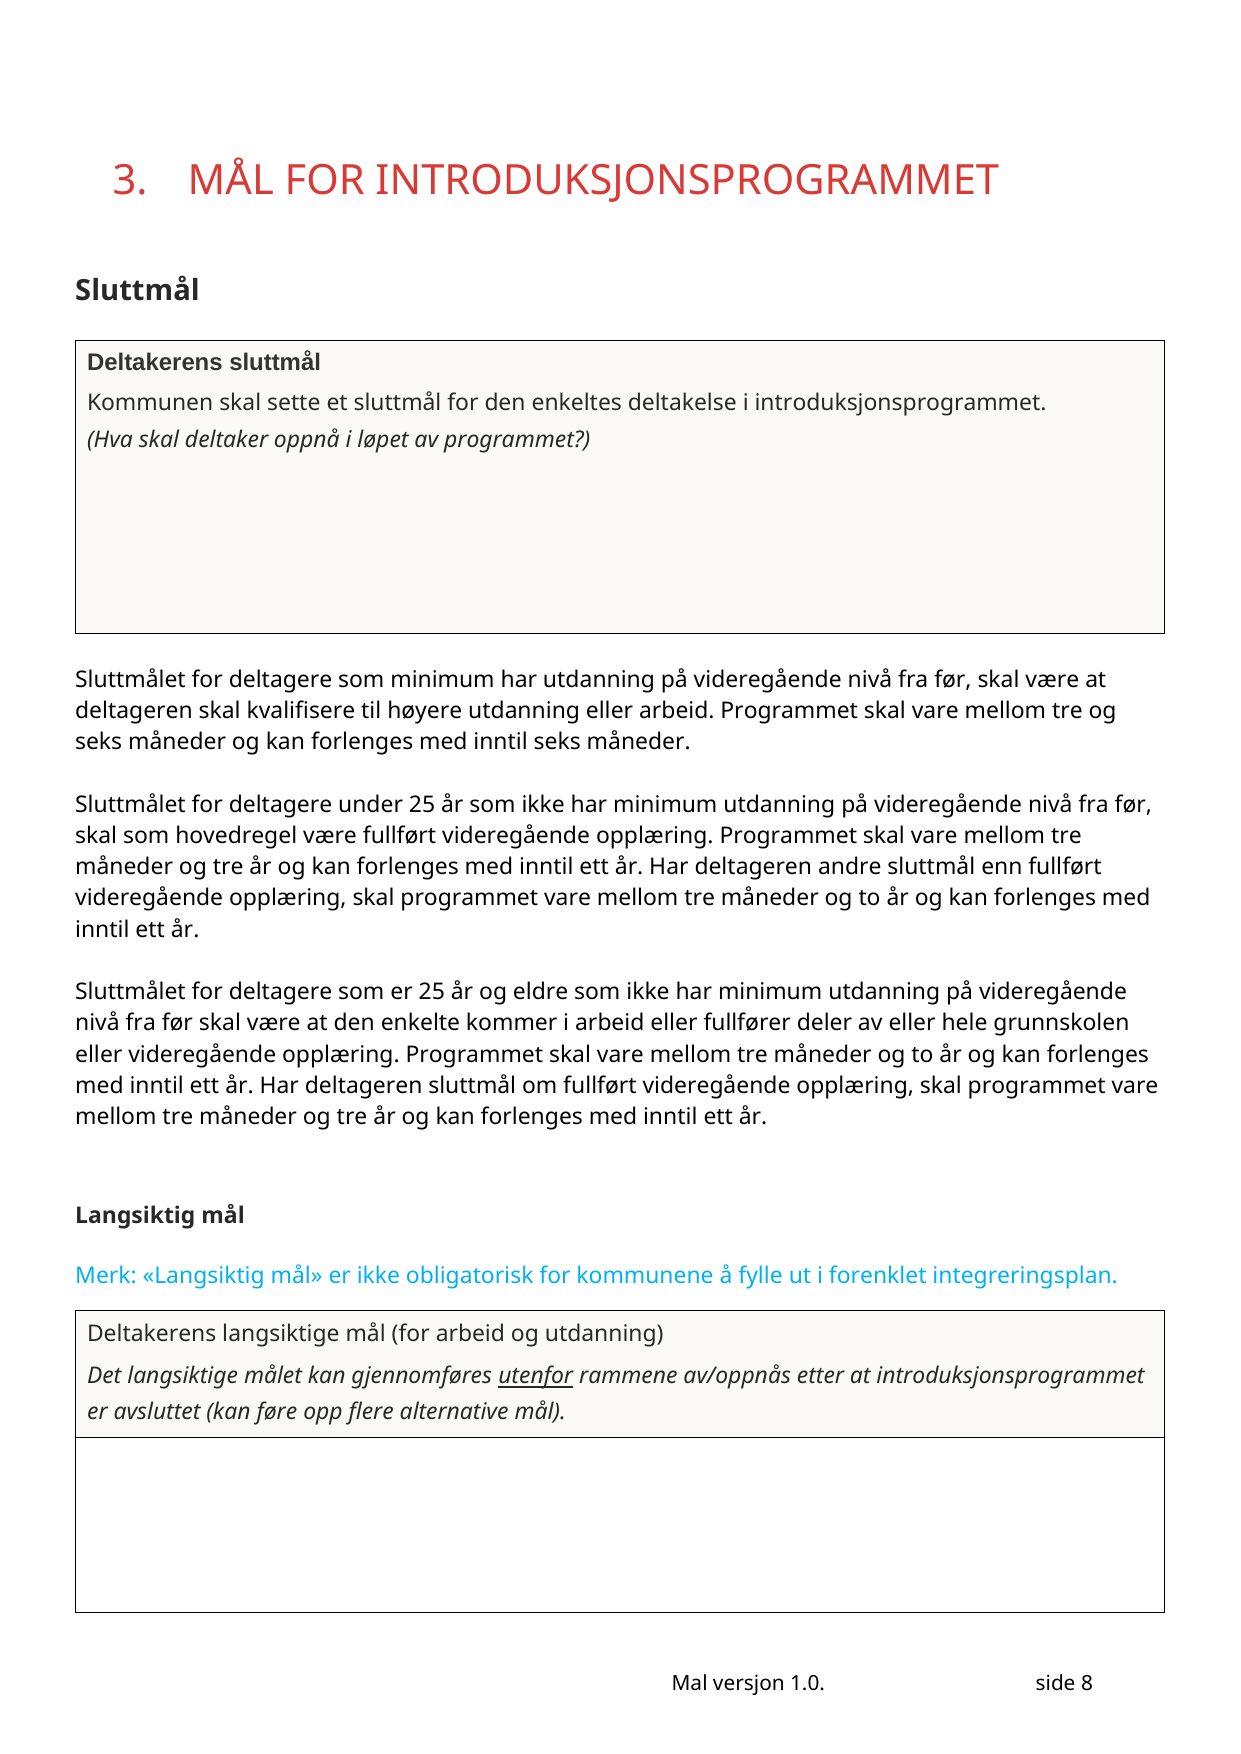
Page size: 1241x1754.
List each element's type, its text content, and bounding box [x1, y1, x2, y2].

table_header Deltakerens sluttmål Kommunen skal sette et sluttmål for den enkeltes deltakelse i introduksjonsprogrammet. (Hva skal deltaker oppnå i løpet av programmet?) [76, 341, 1164, 633]
text Sluttmålet for deltagere som er 25 år og eldre som ikke har minimum utdanning på videregående nivå fra før skal være at den enkelte kommer i arbeid eller fullfører deler av eller hele grunnskolen eller videregående opplæring. Programmet skal vare mellom tre måneder og to år og kan forlenges med inntil ett år. Har deltageren sluttmål om fullført videregående opplæring, skal programmet vare mellom tre måneder og tre år og kan forlenges med inntil ett år. [75, 975, 1165, 1131]
text Sluttmålet for deltagere under 25 år som ikke har minimum utdanning på videregående nivå fra før, skal som hovedregel være fullført videregående opplæring. Programmet skal vare mellom tre måneder og tre år og kan forlenges med inntil ett år. Har deltageren andre sluttmål enn fullført videregående opplæring, skal programmet vare mellom tre måneder og to år og kan forlenges med inntil ett år. [75, 788, 1165, 944]
text Sluttmålet for deltagere som minimum har utdanning på videregående nivå fra før, skal være at deltageren skal kvalifisere til høyere utdanning eller arbeid. Programmet skal vare mellom tre og seks måneder og kan forlenges med inntil seks måneder. [75, 663, 1165, 756]
text Sluttmål [75, 270, 1165, 309]
list MÅL FOR INTRODUKSJONSPROGRAMMET [112, 150, 1165, 207]
text Merk: «Langsiktig mål» er ikke obligatorisk for kommunene å fylle ut i forenklet integreringsplan. [75, 1259, 1165, 1291]
table_header Deltakerens langsiktige mål (for arbeid og utdanning) Det langsiktige målet kan gjennomføres utenfor rammene av/oppnås etter at introduksjonsprogrammet er avsluttet (kan føre opp flere alternative mål). [76, 1311, 1164, 1437]
table_cell [76, 1438, 1164, 1612]
text Langsiktig mål [75, 1198, 1165, 1230]
